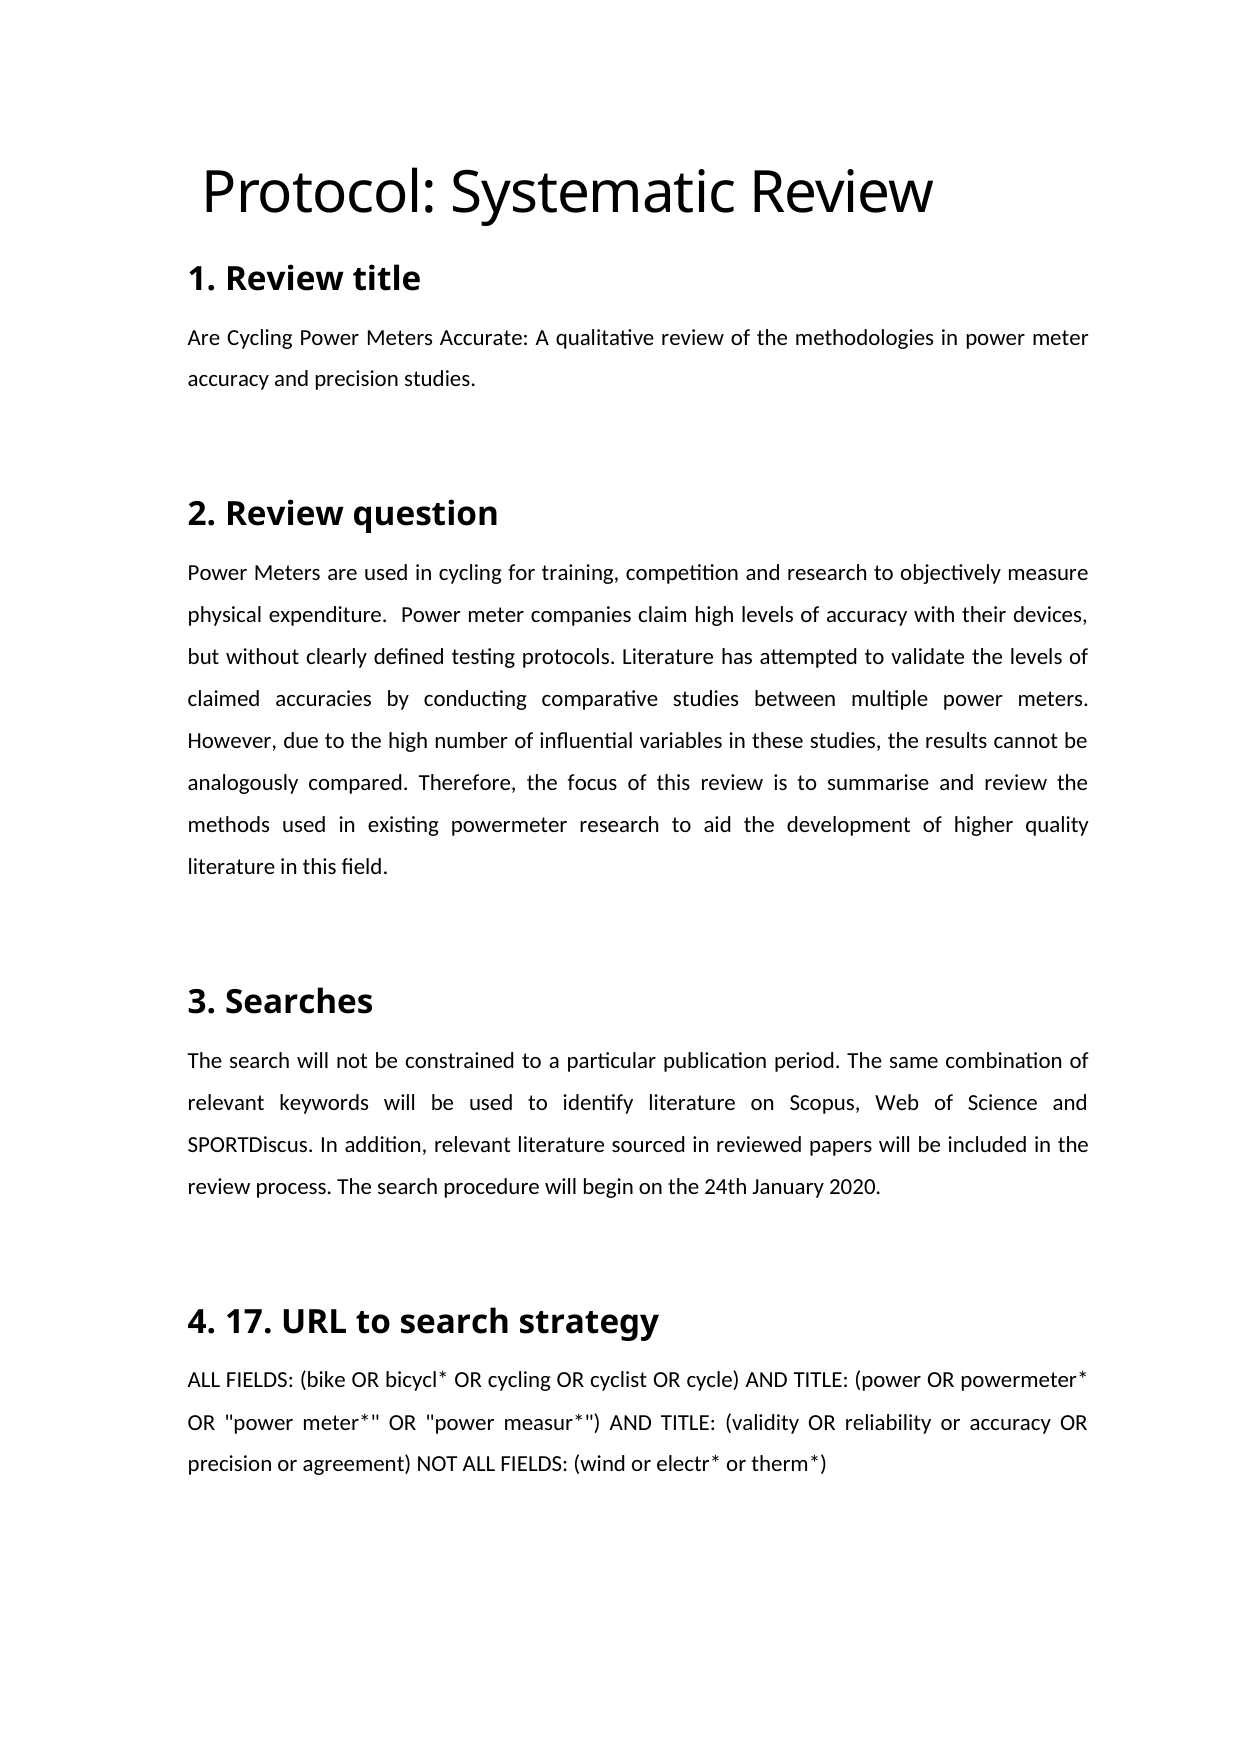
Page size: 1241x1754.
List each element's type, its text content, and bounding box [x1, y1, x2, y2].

subtitle 17. URL to search strategy [187, 1297, 1090, 1343]
text The search will not be constrained to a particular publication period. The same combination of relevant keywords will be used to identify literature on Scopus, Web of Science and SPORTDiscus. In addition, relevant literature sourced in reviewed papers will be included in the review process. The search procedure will begin on the 24th January 2020. [187, 1055, 1090, 1200]
subtitle Review question [187, 490, 1090, 536]
subtitle Review title [187, 254, 1090, 300]
text Power Meters are used in cycling for training, competition and research to objectively measure physical expenditure. Power meter companies claim high levels of accuracy with their devices, but without clearly defined testing protocols. Literature has attempted to validate the levels of claimed accuracies by conducting comparative studies between multiple power meters. However, due to the high number of influential variables in these studies, the results cannot be analogously compared. Therefore, the focus of this review is to summarise and review the methods used in existing powermeter research to aid the development of higher quality literature in this field. [187, 558, 1090, 880]
title Protocol: Systematic Review [187, 150, 1090, 229]
text ALL FIELDS: (bike OR bicycl* OR cycling OR cyclist OR cycle) AND TITLE: (power OR powermeter* OR "power meter*" OR "power measur*") AND TITLE: (validity OR reliability or accuracy OR precision or agreement) NOT ALL FIELDS: (wind or electr* or therm*) [187, 1366, 1090, 1478]
text Are Cycling Power Meters Accurate: A qualitative review of the methodologies in power meter accuracy and precision studies. [187, 323, 1090, 393]
subtitle Searches [187, 978, 1090, 1023]
